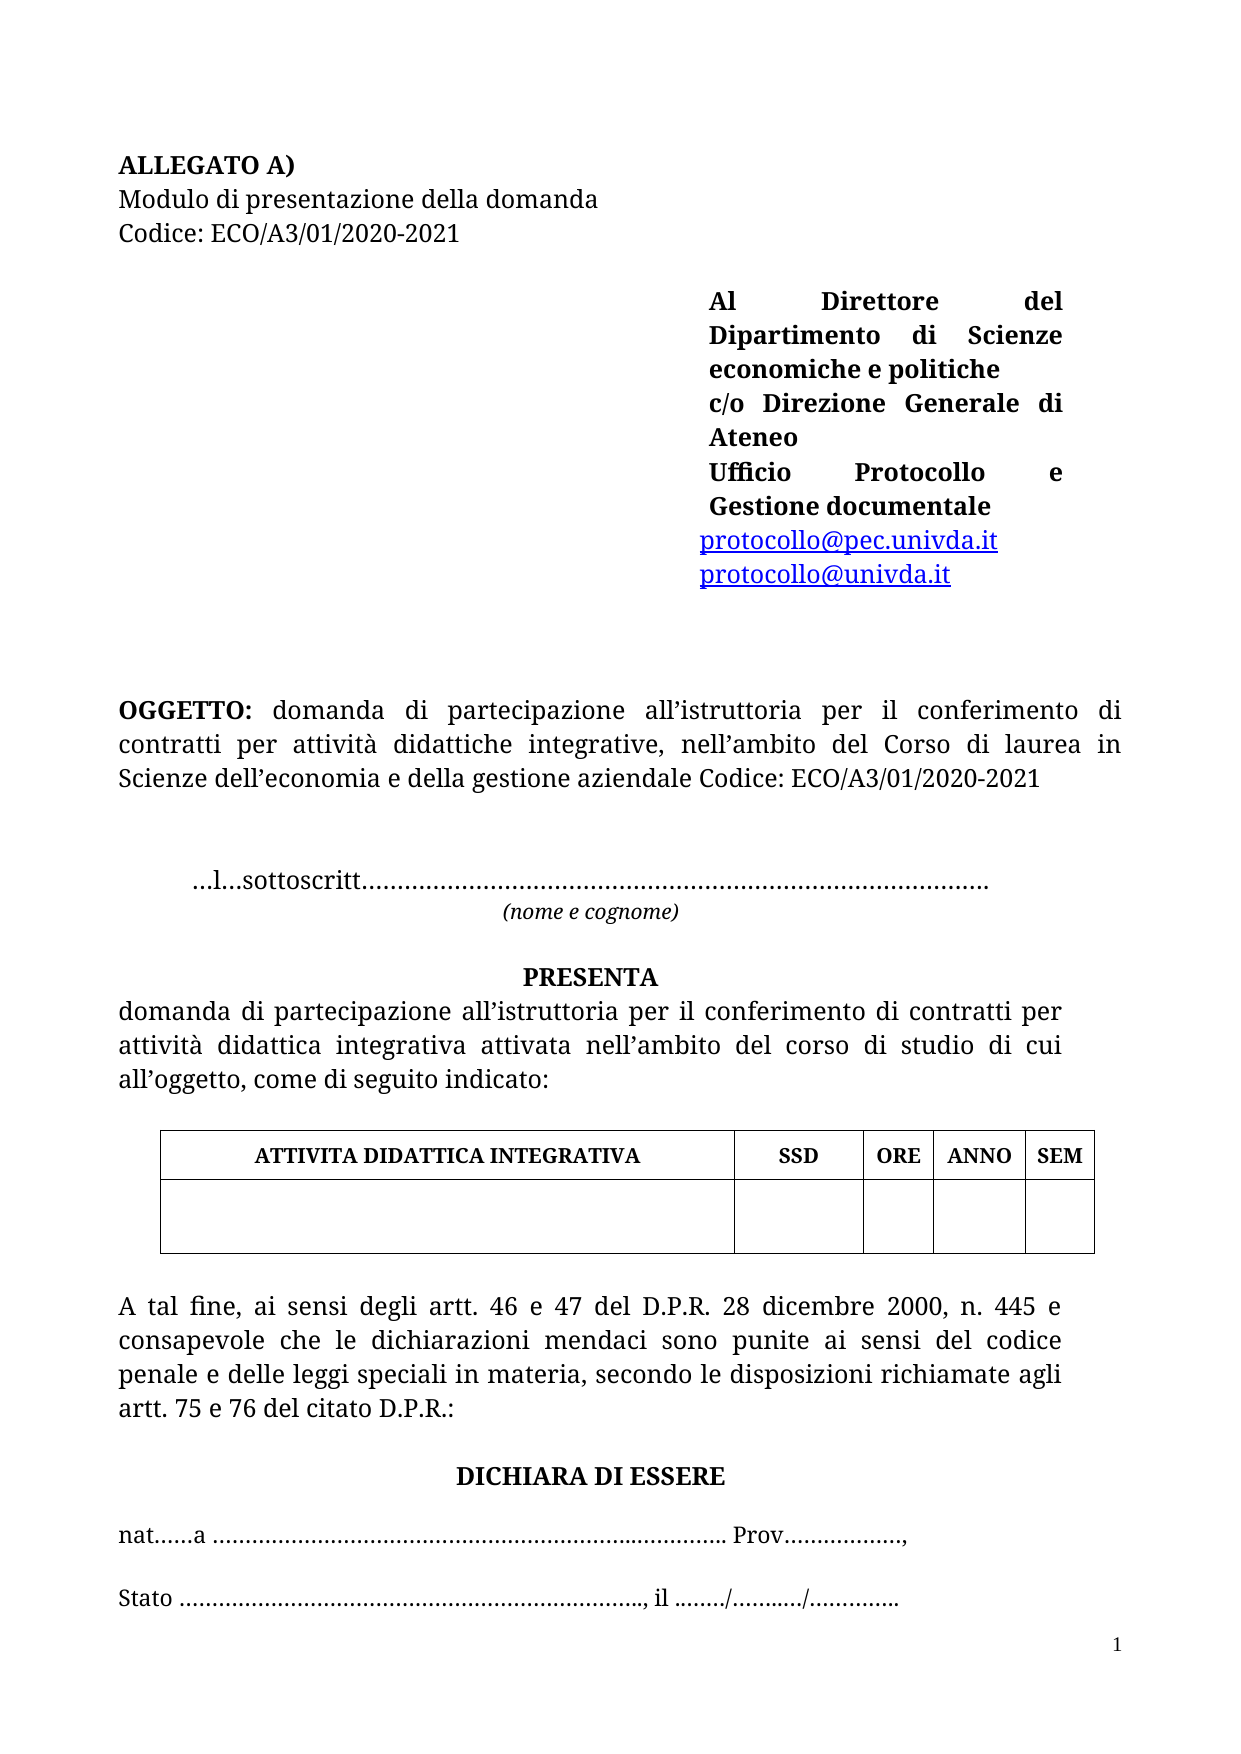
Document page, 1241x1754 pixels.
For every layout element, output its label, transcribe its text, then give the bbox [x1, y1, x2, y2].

text protocollo@pec.univda.it [699, 522, 1063, 556]
text Ufficio Protocollo e Gestione documentale [709, 454, 1063, 522]
table_header ANNO [934, 1131, 1025, 1179]
text …l…sottoscritt……………………………………………………………………………. [118, 863, 1063, 897]
text Stato …………………………………………………………….., il ..……/……..…/………….. [118, 1581, 1122, 1613]
table_header ORE [864, 1131, 933, 1179]
text nat……a ………………………………………………………..………….. Prov………………, [118, 1519, 1122, 1550]
table_cell [161, 1180, 734, 1253]
table_cell [1026, 1180, 1094, 1253]
text Codice: ECO/A3/01/2020-2021 [118, 216, 1122, 250]
text domanda di partecipazione all’istruttoria per il conferimento di contratti per attività didattica integrativa attivata nell’ambito del corso di studio di cui all’oggetto, come di seguito indicato: [118, 993, 1063, 1096]
text c/o Direzione Generale di Ateneo [709, 386, 1063, 454]
text DICHIARA DI ESSERE [118, 1458, 1063, 1493]
table_header SEM [1026, 1131, 1094, 1179]
text Modulo di presentazione della domanda [118, 182, 1122, 216]
table_header ATTIVITA DIDATTICA INTEGRATIVA [161, 1131, 734, 1179]
text (nome e cognome) [118, 897, 1063, 925]
text OGGETTO: domanda di partecipazione all’istruttoria per il conferimento di contratti per attività didattiche integrative, nell’ambito del Corso di laurea in Scienze dell’economia e della gestione aziendale Codice: ECO/A3/01/2020-2021 [118, 693, 1122, 795]
text ALLEGATO A) [118, 148, 1122, 182]
text A tal fine, ai sensi degli artt. 46 e 47 del D.P.R. 28 dicembre 2000, n. 445 e consapevole che le dichiarazioni mendaci sono punite ai sensi del codice penale e delle leggi speciali in materia, secondo le disposizioni richiamate agli artt. 75 e 76 del citato D.P.R.: [118, 1288, 1063, 1424]
text PRESENTA [118, 959, 1063, 993]
table_cell [735, 1180, 863, 1253]
table_cell [864, 1180, 933, 1253]
table_cell [934, 1180, 1025, 1253]
text protocollo@univda.it [699, 556, 1063, 590]
table_header SSD [735, 1131, 863, 1179]
text Al Direttore del Dipartimento di Scienze economiche e politiche [709, 284, 1063, 386]
